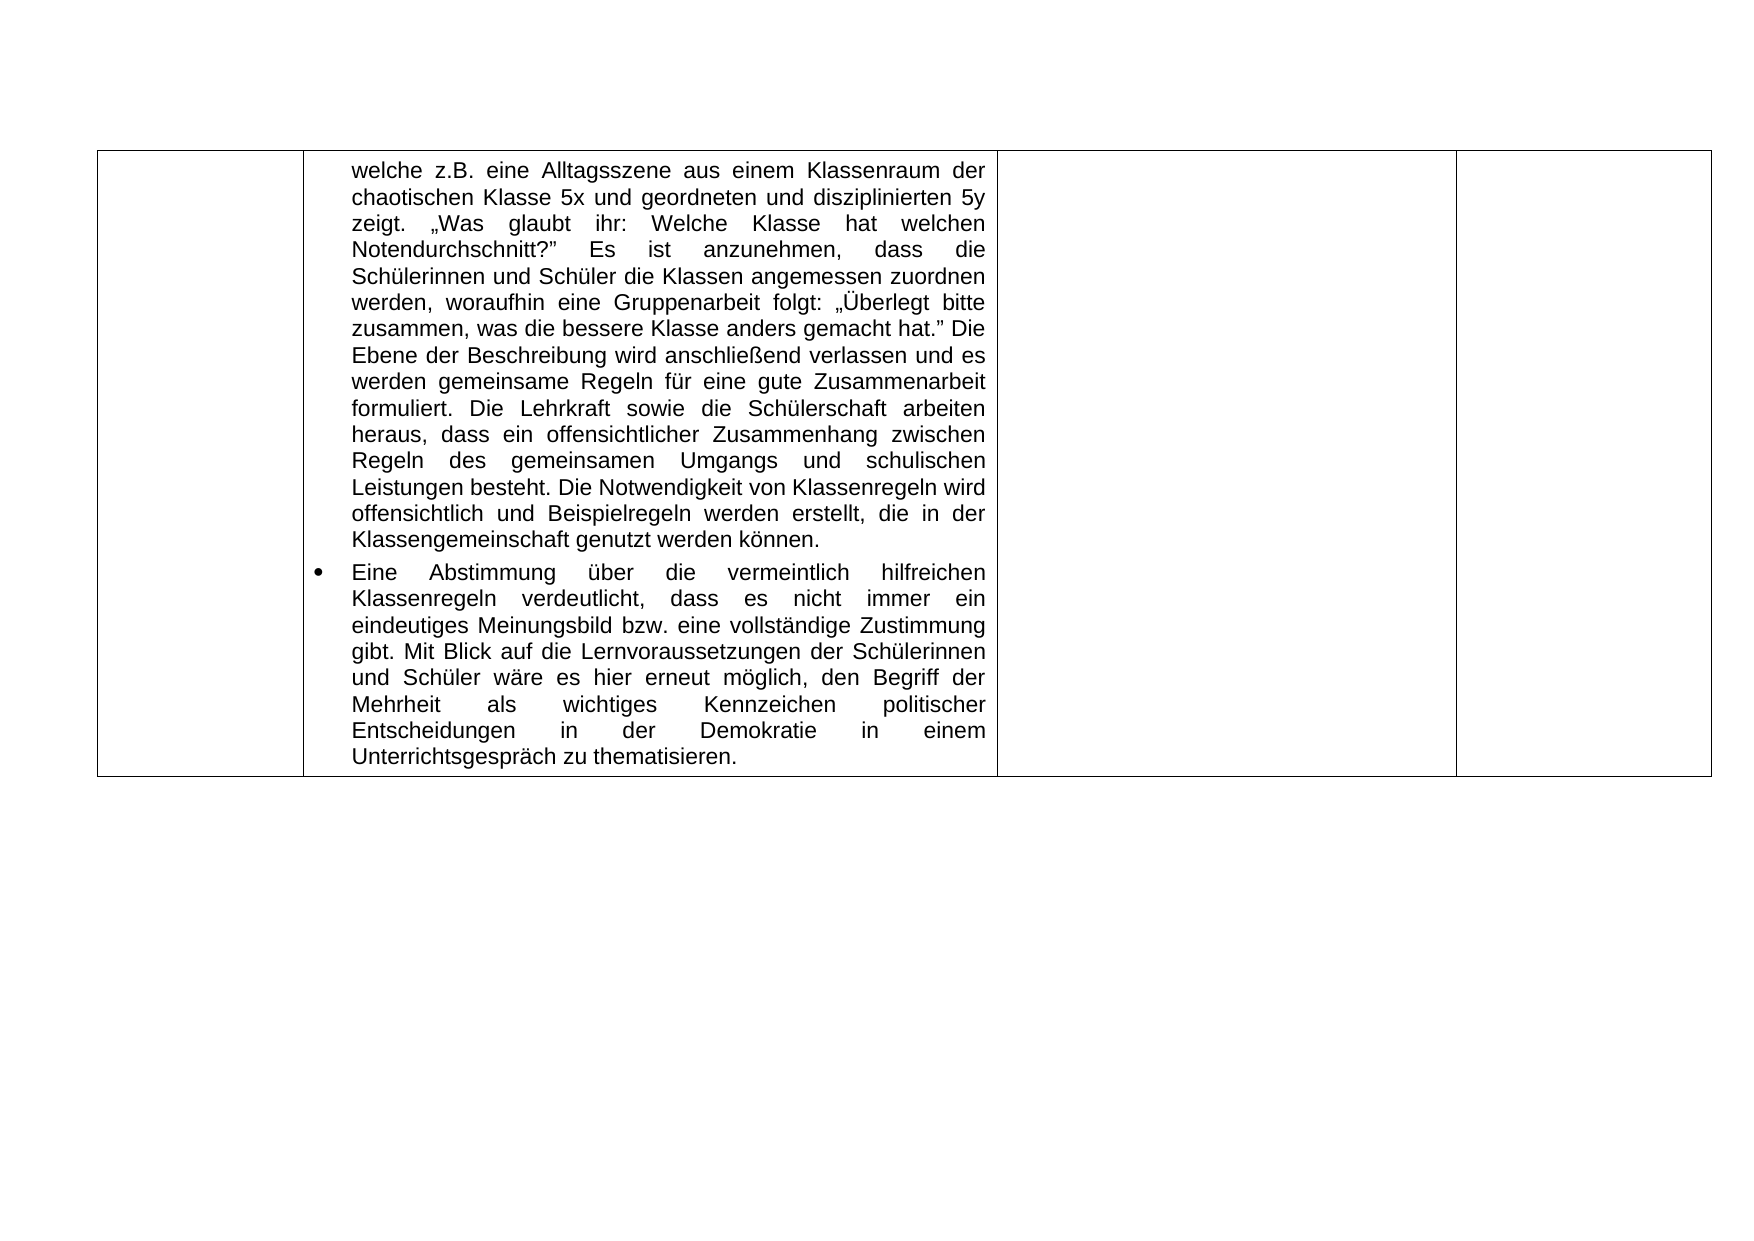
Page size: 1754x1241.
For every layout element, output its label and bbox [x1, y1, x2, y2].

table_cell [304, 151, 997, 776]
table_cell [98, 151, 303, 776]
